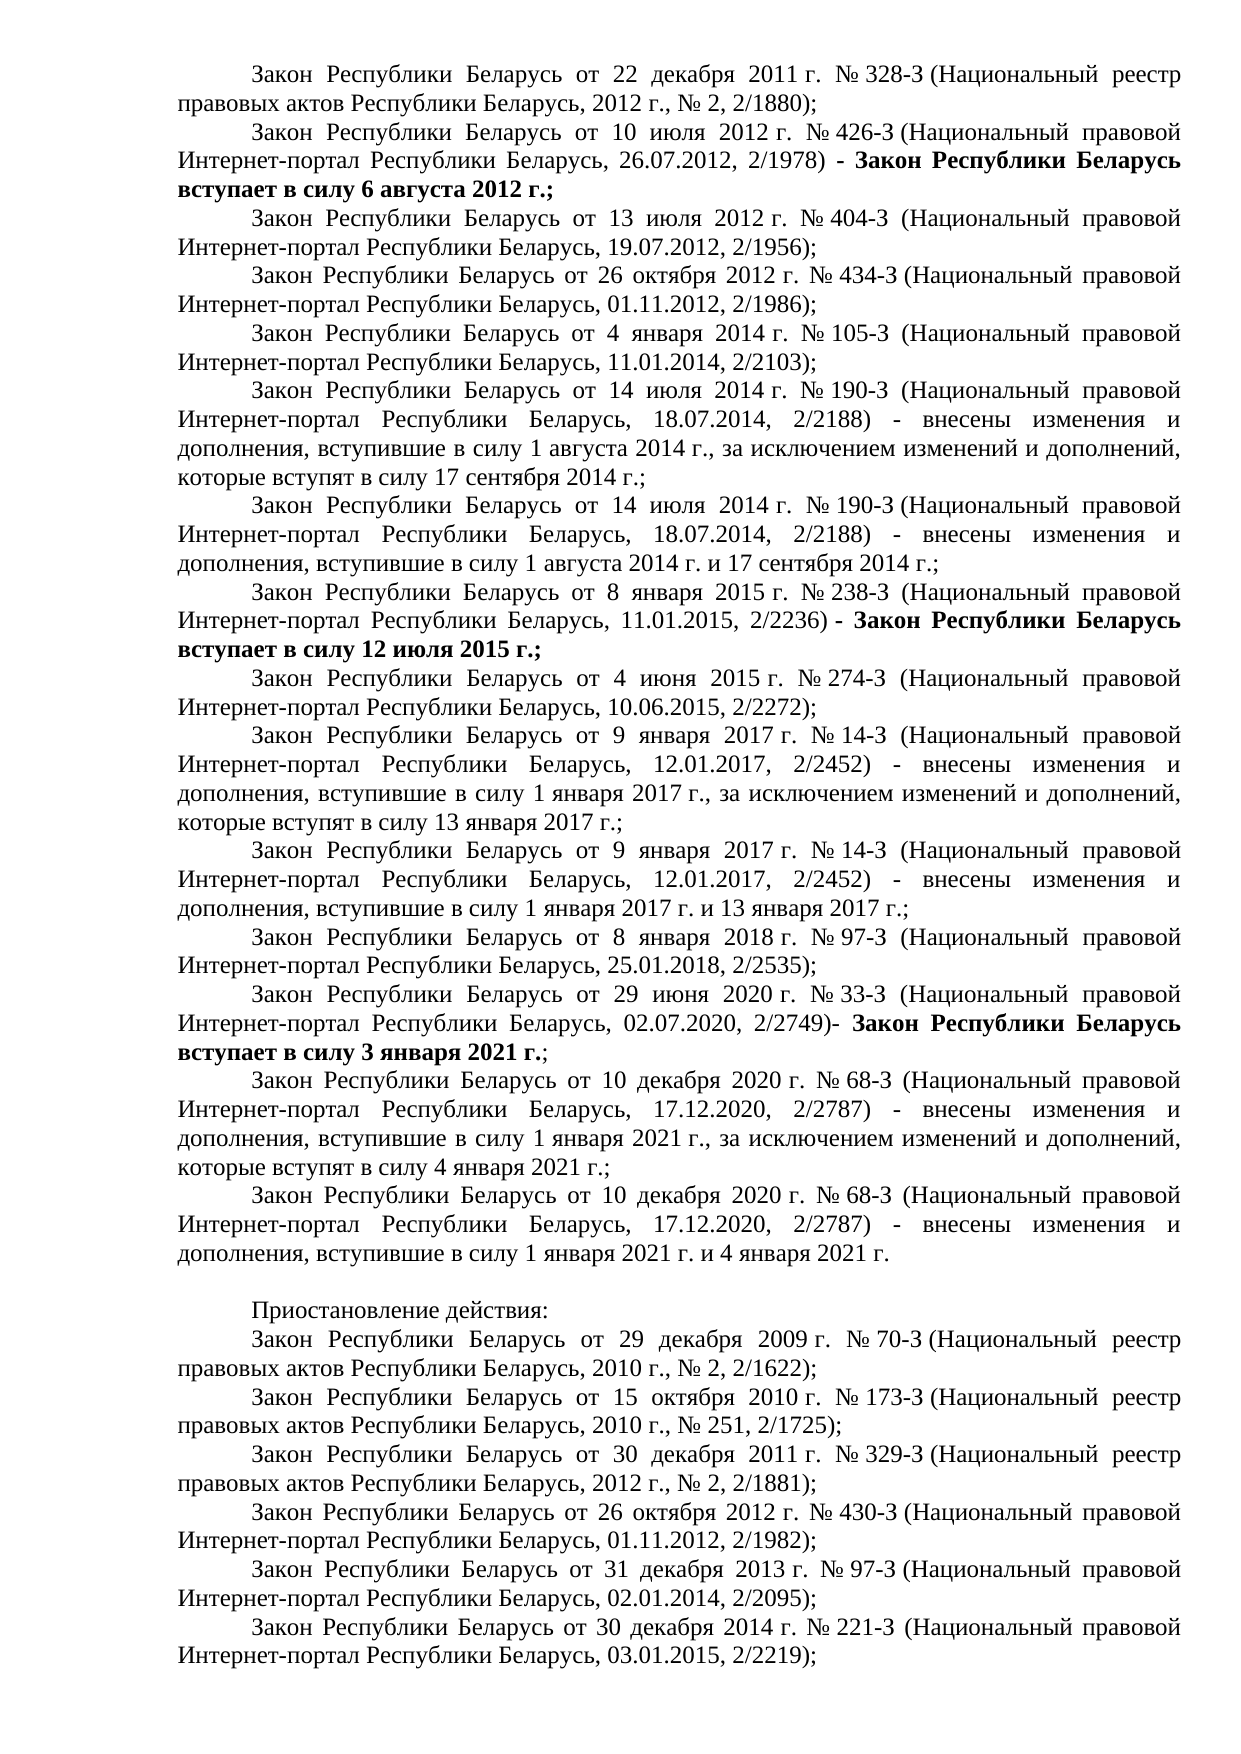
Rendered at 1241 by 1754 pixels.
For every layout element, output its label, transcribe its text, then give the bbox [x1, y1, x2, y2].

text Закон Республики Беларусь от 9 января 2017 г. № 14-З (Национальный правовой Интернет-портал Республики Беларусь, 12.01.2017, 2/2452) - внесены изменения и дополнения, вступившие в силу 1 января 2017 г., за исключением изменений и дополнений, которые вступят в силу 13 января 2017 г.; [177, 720, 1181, 835]
text Закон Республики Беларусь от 15 октября 2010 г. № 173-З (Национальный реестр правовых актов Республики Беларусь, 2010 г., № 251, 2/1725); [177, 1382, 1181, 1439]
text Закон Республики Беларусь от 10 декабря 2020 г. № 68-З (Национальный правовой Интернет-портал Республики Беларусь, 17.12.2020, 2/2787) - внесены изменения и дополнения, вступившие в силу 1 января 2021 г. и 4 января 2021 г. [177, 1180, 1181, 1267]
text Закон Республики Беларусь от 29 декабря 2009 г. № 70-З (Национальный реестр правовых актов Республики Беларусь, 2010 г., № 2, 2/1622); [177, 1324, 1181, 1382]
text Закон Республики Беларусь от 4 января 2014 г. № 105-З (Национальный правовой Интернет-портал Республики Беларусь, 11.01.2014, 2/2103); [177, 318, 1181, 375]
text Закон Республики Беларусь от 8 января 2018 г. № 97-З (Национальный правовой Интернет-портал Республики Беларусь, 25.01.2018, 2/2535); [177, 922, 1181, 979]
text Закон Республики Беларусь от 26 октября 2012 г. № 430-З (Национальный правовой Интернет-портал Республики Беларусь, 01.11.2012, 2/1982); [177, 1497, 1181, 1554]
text Закон Республики Беларусь от 31 декабря 2013 г. № 97-З (Национальный правовой Интернет-портал Республики Беларусь, 02.01.2014, 2/2095); [177, 1554, 1181, 1612]
text Закон Республики Беларусь от 30 декабря 2011 г. № 329-З (Национальный реестр правовых актов Республики Беларусь, 2012 г., № 2, 2/1881); [177, 1439, 1181, 1497]
text Закон Республики Беларусь от 30 декабря 2014 г. № 221-З (Национальный правовой Интернет-портал Республики Беларусь, 03.01.2015, 2/2219); [177, 1612, 1181, 1669]
text Закон Республики Беларусь от 9 января 2017 г. № 14-З (Национальный правовой Интернет-портал Республики Беларусь, 12.01.2017, 2/2452) - внесены изменения и дополнения, вступившие в силу 1 января 2017 г. и 13 января 2017 г.; [177, 835, 1181, 922]
text Закон Республики Беларусь от 8 января 2015 г. № 238-З (Национальный правовой Интернет-портал Республики Беларусь, 11.01.2015, 2/2236) - Закон Республики Беларусь вступает в силу 12 июля 2015 г.; [177, 577, 1181, 663]
text Закон Республики Беларусь от 4 июня 2015 г. № 274-З (Национальный правовой Интернет-портал Республики Беларусь, 10.06.2015, 2/2272); [177, 663, 1181, 720]
text Закон Республики Беларусь от 13 июля 2012 г. № 404-З (Национальный правовой Интернет-портал Республики Беларусь, 19.07.2012, 2/1956); [177, 203, 1181, 260]
text Закон Республики Беларусь от 22 декабря 2011 г. № 328-З (Национальный реестр правовых актов Республики Беларусь, 2012 г., № 2, 2/1880); [177, 59, 1181, 117]
text Закон Республики Беларусь от 26 октября 2012 г. № 434-З (Национальный правовой Интернет-портал Республики Беларусь, 01.11.2012, 2/1986); [177, 260, 1181, 318]
text Закон Республики Беларусь от 29 июня 2020 г. № 33-З (Национальный правовой Интернет-портал Республики Беларусь, 02.07.2020, 2/2749)- Закон Республики Беларусь вступает в силу 3 января 2021 г.; [177, 979, 1181, 1065]
text Закон Республики Беларусь от 14 июля 2014 г. № 190-З (Национальный правовой Интернет-портал Республики Беларусь, 18.07.2014, 2/2188) - внесены изменения и дополнения, вступившие в силу 1 августа 2014 г. и 17 сентября 2014 г.; [177, 490, 1181, 577]
text Приостановление действия: [177, 1295, 1181, 1324]
text Закон Республики Беларусь от 10 июля 2012 г. № 426-З (Национальный правовой Интернет-портал Республики Беларусь, 26.07.2012, 2/1978) - Закон Республики Беларусь вступает в силу 6 августа 2012 г.; [177, 117, 1181, 203]
text Закон Республики Беларусь от 14 июля 2014 г. № 190-З (Национальный правовой Интернет-портал Республики Беларусь, 18.07.2014, 2/2188) - внесены изменения и дополнения, вступившие в силу 1 августа 2014 г., за исключением изменений и дополнений, которые вступят в силу 17 сентября 2014 г.; [177, 375, 1181, 490]
text Закон Республики Беларусь от 10 декабря 2020 г. № 68-З (Национальный правовой Интернет-портал Республики Беларусь, 17.12.2020, 2/2787) - внесены изменения и дополнения, вступившие в силу 1 января 2021 г., за исключением изменений и дополнений, которые вступят в силу 4 января 2021 г.; [177, 1065, 1181, 1180]
